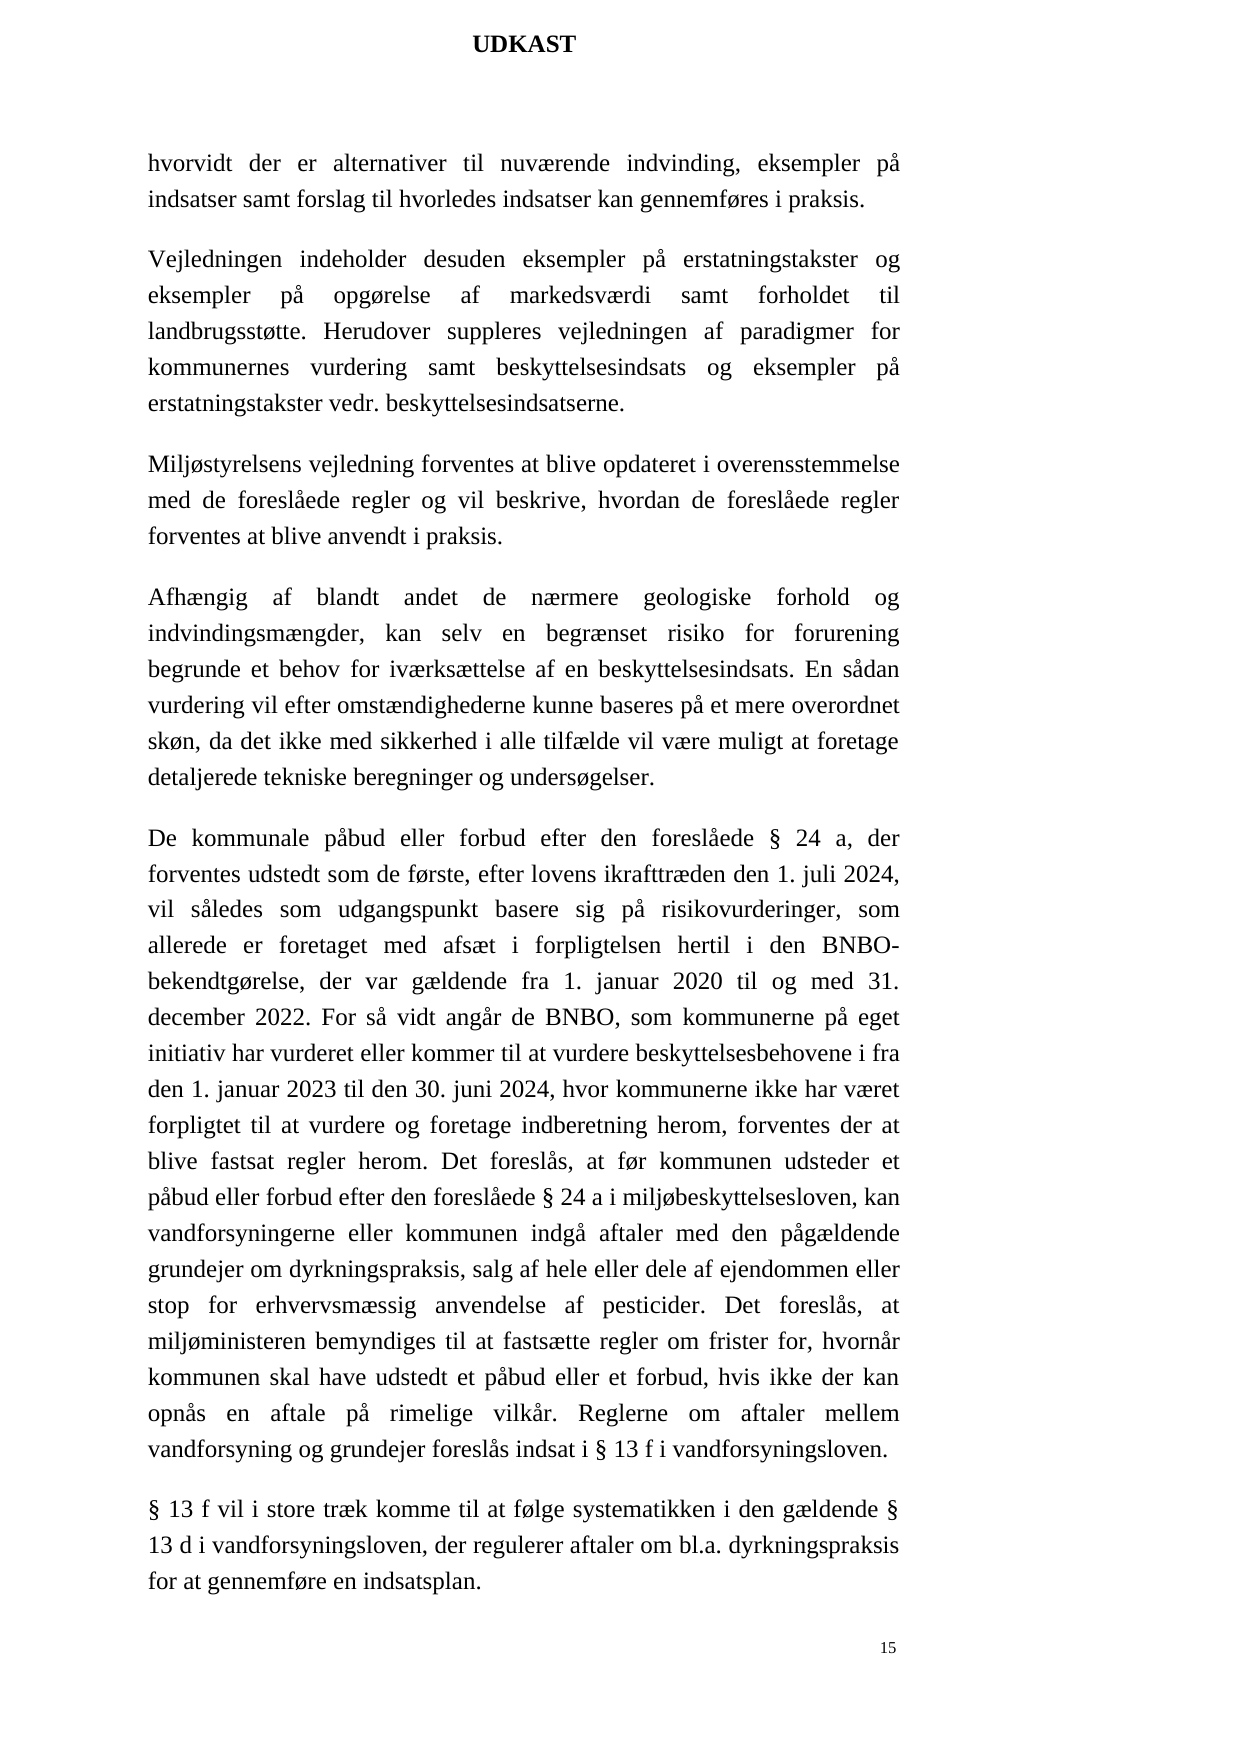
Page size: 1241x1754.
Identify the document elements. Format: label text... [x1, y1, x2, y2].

text Afhængig af blandt andet de nærmere geologiske forhold og indvindingsmængder, kan selv en begrænset risiko for forurening begrunde et behov for iværksættelse af en beskyttelsesindsats. En sådan vurdering vil efter omstændighederne kunne baseres på et mere overordnet skøn, da det ikke med sikkerhed i alle tilfælde vil være muligt at foretage detaljerede tekniske beregninger og undersøgelser. [148, 582, 901, 791]
text De kommunale påbud eller forbud efter den foreslåede § 24 a, der forventes udstedt som de første, efter lovens ikrafttræden den 1. juli 2024, vil således som udgangspunkt basere sig på risikovurderinger, som allerede er foretaget med afsæt i forpligtelsen hertil i den BNBO-bekendtgørelse, der var gældende fra 1. januar 2020 til og med 31. december 2022. For så vidt angår de BNBO, som kommunerne på eget initiativ har vurderet eller kommer til at vurdere beskyttelsesbehovene i fra den 1. januar 2023 til den 30. juni 2024, hvor kommunerne ikke har været forpligtet til at vurdere og foretage indberetning herom, forventes der at blive fastsat regler herom. Det foreslås, at før kommunen udsteder et påbud eller forbud efter den foreslåede § 24 a i miljøbeskyttelsesloven, kan vandforsyningerne eller kommunen indgå aftaler med den pågældende grundejer om dyrkningspraksis, salg af hele eller dele af ejendommen eller stop for erhvervsmæssig anvendelse af pesticider. Det foreslås, at miljøministeren bemyndiges til at fastsætte regler om frister for, hvornår kommunen skal have udstedt et påbud eller et forbud, hvis ikke der kan opnås en aftale på rimelige vilkår. Reglerne om aftaler mellem vandforsyning og grundejer foreslås indsat i § 13 f i vandforsyningsloven. [148, 823, 901, 1462]
text Miljøstyrelsens vejledning forventes at blive opdateret i overensstemmelse med de foreslåede regler og vil beskrive, hvordan de foreslåede regler forventes at blive anvendt i praksis. [148, 449, 901, 550]
text § 13 f vil i store træk komme til at følge systematikken i den gældende § 13 d i vandforsyningsloven, der regulerer aftaler om bl.a. dyrkningspraksis for at gennemføre en indsatsplan. [148, 1494, 901, 1595]
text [148, 148, 901, 212]
text Vejledningen indeholder desuden eksempler på erstatningstakster og eksempler på opgørelse af markedsværdi samt forholdet til landbrugsstøtte. Herudover suppleres vejledningen af paradigmer for kommunernes vurdering samt beskyttelsesindsats og eksempler på erstatningstakster vedr. beskyttelsesindsatserne. [148, 244, 901, 417]
